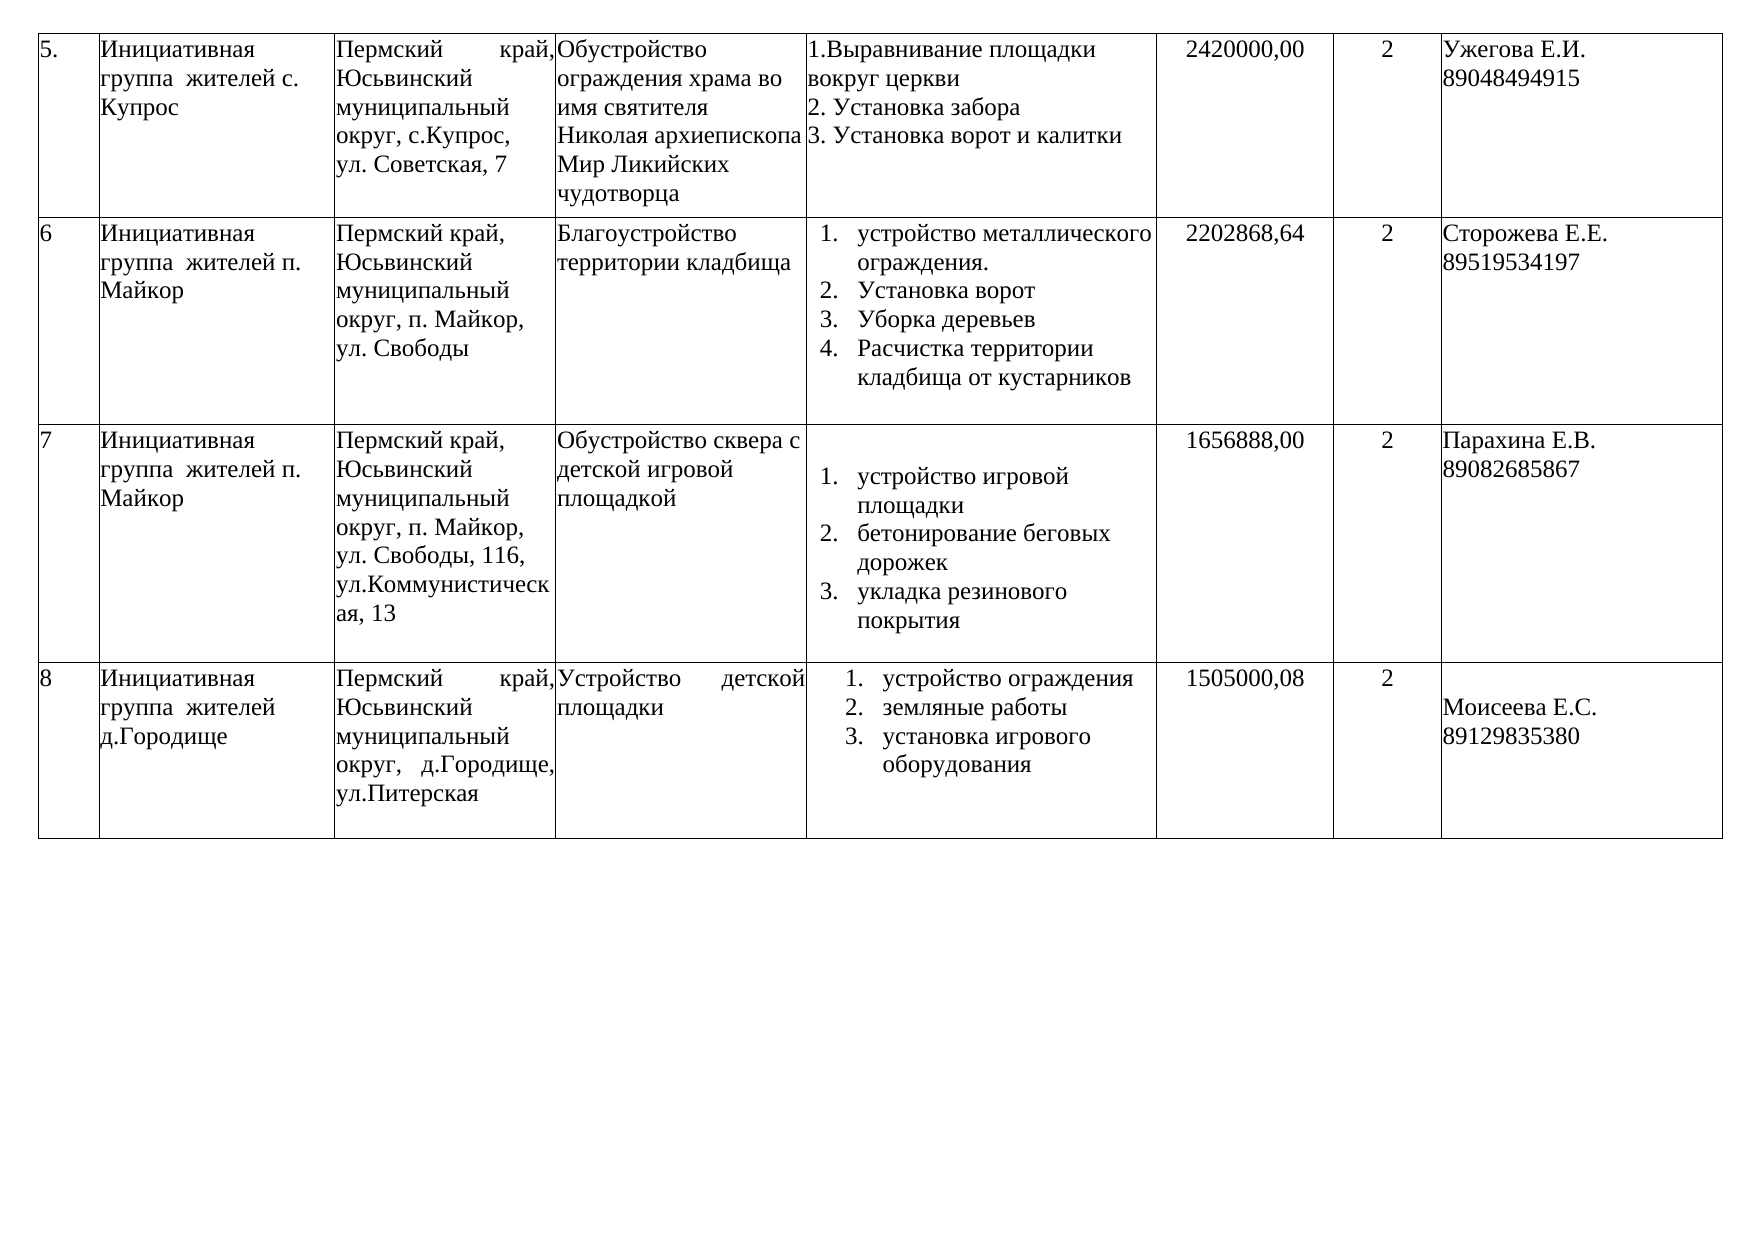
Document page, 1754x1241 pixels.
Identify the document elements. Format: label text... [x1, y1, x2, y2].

table_cell Благоустройство территории кладбища [556, 218, 806, 424]
table_cell Инициативная группа жителей п. Майкор [100, 425, 334, 662]
table_cell Инициативная группа жителей д.Городище [100, 663, 334, 837]
table_cell Парахина Е.В. 89082685867 [1442, 425, 1722, 662]
table_cell 5. [39, 34, 99, 217]
table_cell Устройство детской площадки [556, 663, 806, 837]
table_cell 2 [1334, 34, 1441, 217]
table_cell Моисеева Е.С. 89129835380 [1442, 663, 1722, 837]
table_cell устройство игровой площадки бетонирование беговых дорожек укладка резинового покрытия [807, 425, 1156, 662]
table_cell 2202868,64 [1157, 218, 1333, 424]
table_cell 2420000,00 [1157, 34, 1333, 217]
table_cell 6 [39, 218, 99, 424]
table_cell 1.Выравнивание площадки вокруг церкви 2. Установка забора 3. Установка ворот и калитки [807, 34, 1156, 217]
table_cell Сторожева Е.Е. 89519534197 [1442, 218, 1722, 424]
table_cell 8 [39, 663, 99, 837]
table_cell Пермский край, Юсьвинский муниципальный округ, с.Купрос, ул. Советская, 7 [335, 34, 555, 217]
table_cell Инициативная группа жителей с. Купрос [100, 34, 334, 217]
table_cell Пермский край, Юсьвинский муниципальный округ, д.Городище, ул.Питерская [335, 663, 555, 837]
table_cell Пермский край, Юсьвинский муниципальный округ, п. Майкор, ул. Свободы [335, 218, 555, 424]
table_cell 2 [1334, 663, 1441, 837]
table_cell Инициативная группа жителей п. Майкор [100, 218, 334, 424]
table_cell 1505000,08 [1157, 663, 1333, 837]
table_cell устройство ограждения земляные работы установка игрового оборудования [807, 663, 1156, 837]
table_cell устройство металлического ограждения. Установка ворот Уборка деревьев Расчистка территории кладбища от кустарников [807, 218, 1156, 424]
table_cell 7 [39, 425, 99, 662]
table_cell 2 [1334, 218, 1441, 424]
table_cell Обустройство сквера с детской игровой площадкой [556, 425, 806, 662]
table_cell 1656888,00 [1157, 425, 1333, 662]
table_cell Обустройство ограждения храма во имя святителя Николая архиепископа Мир Ликийских чудотворца [556, 34, 806, 217]
table_cell Пермский край, Юсьвинский муниципальный округ, п. Майкор, ул. Свободы, 116, ул.Коммунистическая, 13 [335, 425, 555, 662]
table_cell Ужегова Е.И. 89048494915 [1442, 34, 1722, 217]
table_cell 2 [1334, 425, 1441, 662]
